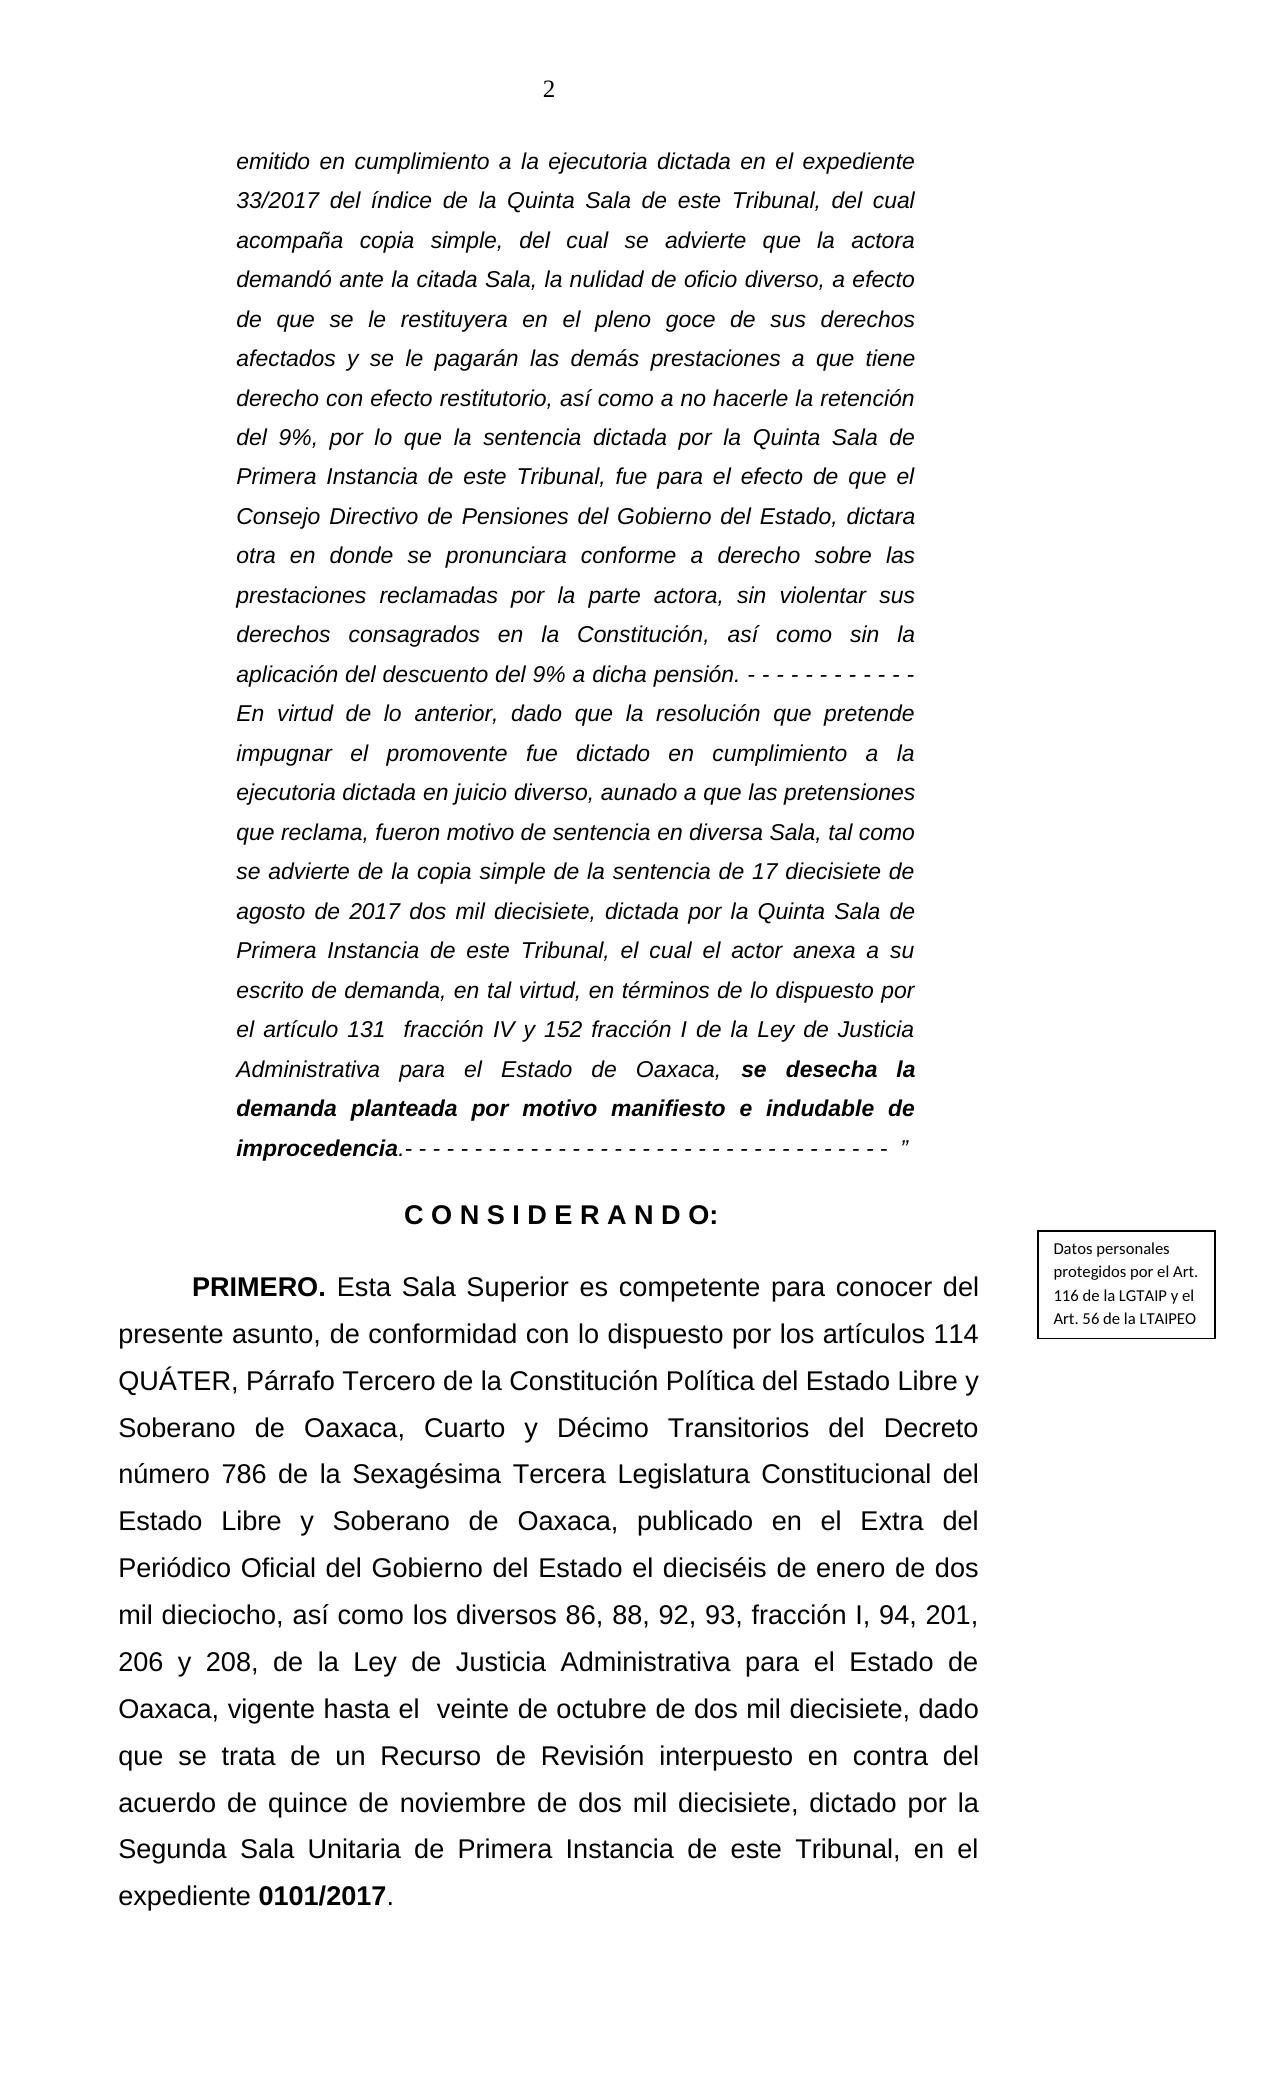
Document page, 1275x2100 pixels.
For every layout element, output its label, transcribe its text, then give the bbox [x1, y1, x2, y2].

text C O N S I D E R A N D O: [207, 1199, 916, 1230]
text PRIMERO. Esta Sala Superior es competente para conocer del presente asunto, de conformidad con lo dispuesto por los artículos 114 QUÁTER, Párrafo Tercero de la Constitución Política del Estado Libre y Soberano de Oaxaca, Cuarto y Décimo Transitorios del Decreto número 786 de la Sexagésima Tercera Legislatura Constitucional del Estado Libre y Soberano de Oaxaca, publicado en el Extra del Periódico Oficial del Gobierno del Estado el dieciséis de enero de dos mil dieciocho, así como los diversos 86, 88, 92, 93, fracción I, 94, 201, 206 y 208, de la Ley de Justicia Administrativa para el Estado de Oaxaca, vigente hasta el veinte de octubre de dos mil diecisiete, dado que se trata de un Recurso de Revisión interpuesto en contra del acuerdo de quince de noviembre de dos mil diecisiete, dictado por la Segunda Sala Unitaria de Primera Instancia de este Tribunal, en el expediente 0101/2017. [118, 1271, 980, 1912]
